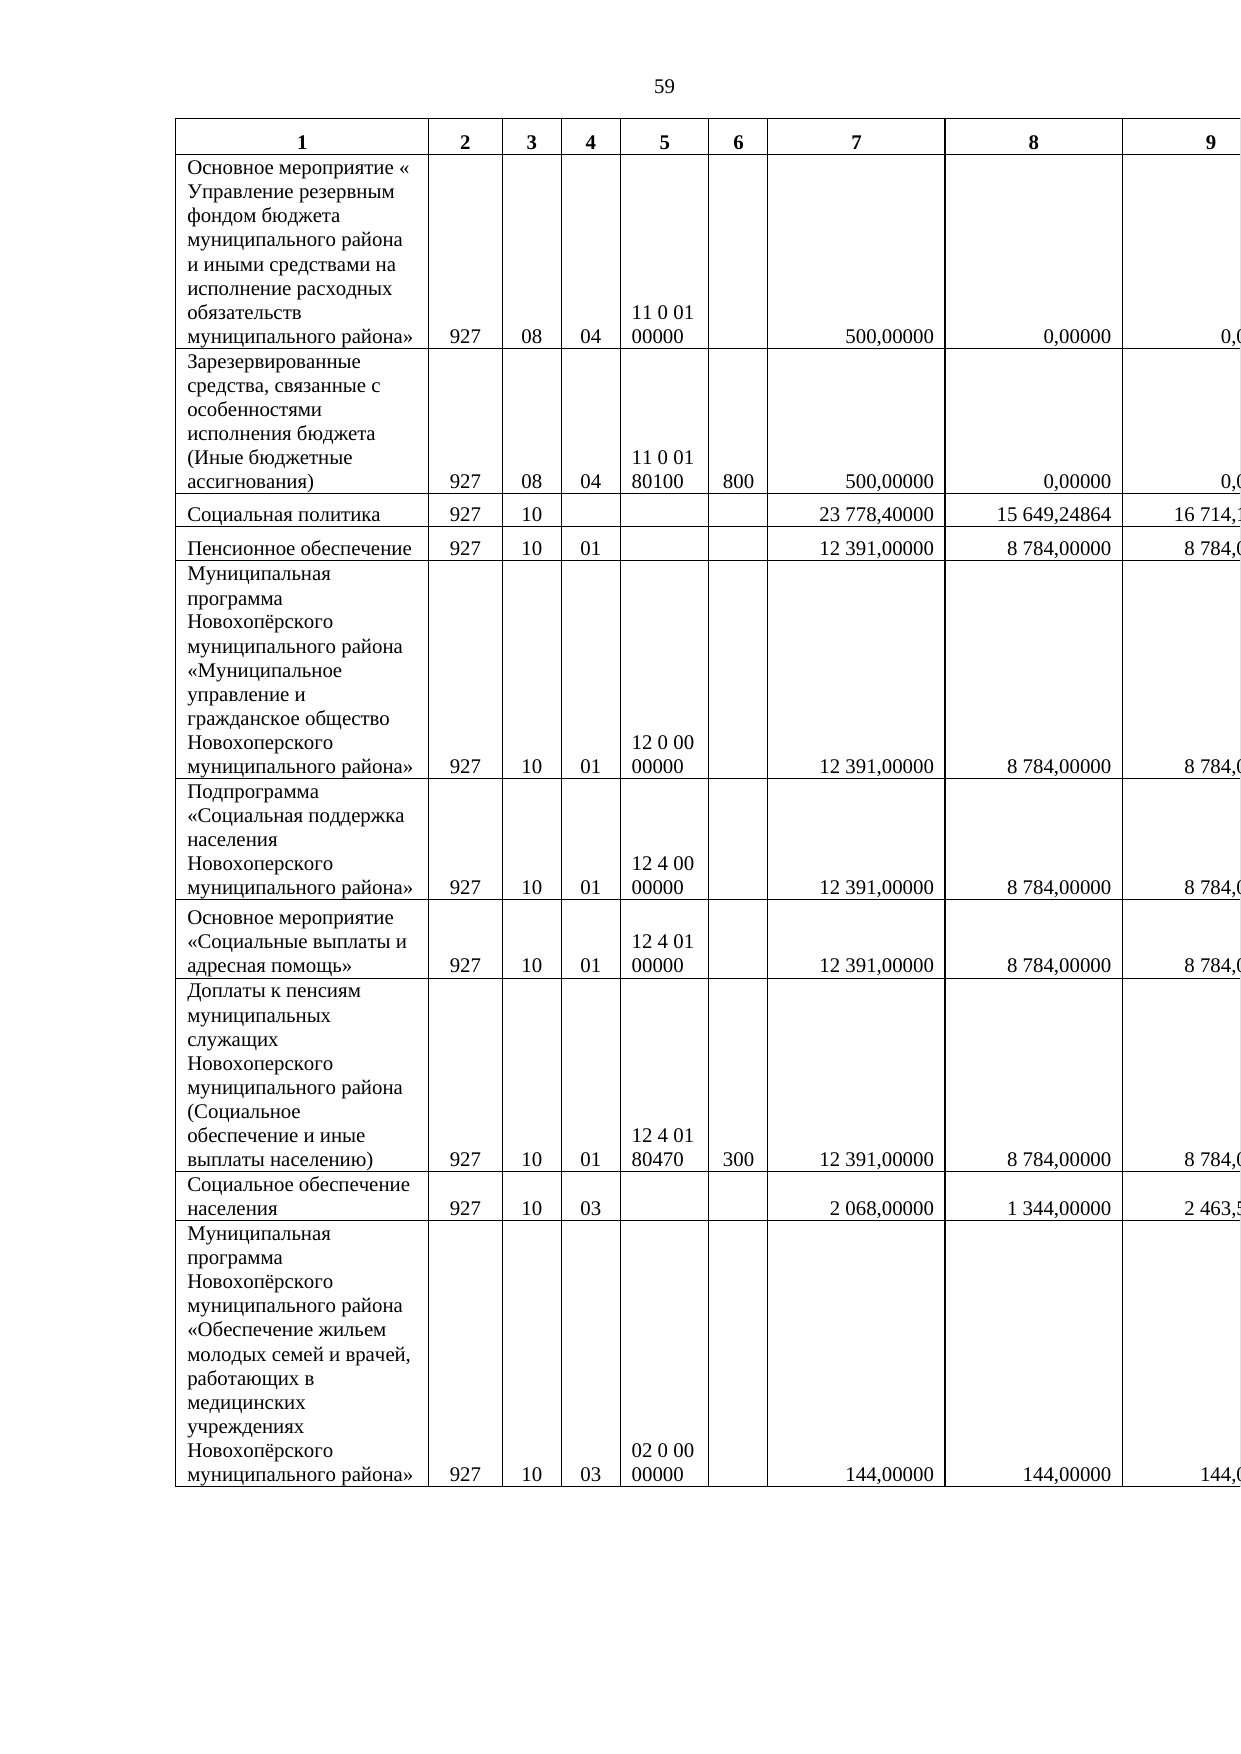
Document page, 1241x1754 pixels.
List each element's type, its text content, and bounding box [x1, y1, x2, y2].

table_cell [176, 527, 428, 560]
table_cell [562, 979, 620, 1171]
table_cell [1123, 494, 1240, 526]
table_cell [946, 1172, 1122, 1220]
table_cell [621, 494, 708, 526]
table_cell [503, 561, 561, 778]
table_header 5 [621, 119, 708, 154]
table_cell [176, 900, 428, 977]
table_header 7 [768, 119, 944, 154]
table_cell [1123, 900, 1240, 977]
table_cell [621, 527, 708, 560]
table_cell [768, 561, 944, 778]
table_header 9 [1123, 119, 1240, 154]
table_header 6 [709, 119, 767, 154]
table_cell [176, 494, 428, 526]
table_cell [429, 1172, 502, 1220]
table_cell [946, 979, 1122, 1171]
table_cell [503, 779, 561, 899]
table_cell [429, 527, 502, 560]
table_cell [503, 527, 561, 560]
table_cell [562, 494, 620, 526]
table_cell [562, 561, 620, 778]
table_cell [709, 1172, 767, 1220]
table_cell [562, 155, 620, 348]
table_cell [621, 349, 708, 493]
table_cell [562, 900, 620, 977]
table_header 3 [503, 119, 561, 154]
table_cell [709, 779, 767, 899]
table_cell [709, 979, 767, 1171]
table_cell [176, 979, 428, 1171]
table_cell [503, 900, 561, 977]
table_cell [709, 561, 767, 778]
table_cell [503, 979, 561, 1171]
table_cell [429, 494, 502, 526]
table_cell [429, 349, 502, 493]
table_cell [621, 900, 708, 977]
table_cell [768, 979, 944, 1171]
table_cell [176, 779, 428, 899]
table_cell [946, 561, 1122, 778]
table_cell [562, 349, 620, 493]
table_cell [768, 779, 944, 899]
table_header 1 [176, 119, 428, 154]
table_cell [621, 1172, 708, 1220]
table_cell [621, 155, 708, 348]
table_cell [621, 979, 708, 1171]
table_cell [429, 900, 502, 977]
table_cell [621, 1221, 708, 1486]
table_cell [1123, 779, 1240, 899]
table_header 2 [429, 119, 502, 154]
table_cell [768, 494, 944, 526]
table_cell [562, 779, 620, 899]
table_header 4 [562, 119, 620, 154]
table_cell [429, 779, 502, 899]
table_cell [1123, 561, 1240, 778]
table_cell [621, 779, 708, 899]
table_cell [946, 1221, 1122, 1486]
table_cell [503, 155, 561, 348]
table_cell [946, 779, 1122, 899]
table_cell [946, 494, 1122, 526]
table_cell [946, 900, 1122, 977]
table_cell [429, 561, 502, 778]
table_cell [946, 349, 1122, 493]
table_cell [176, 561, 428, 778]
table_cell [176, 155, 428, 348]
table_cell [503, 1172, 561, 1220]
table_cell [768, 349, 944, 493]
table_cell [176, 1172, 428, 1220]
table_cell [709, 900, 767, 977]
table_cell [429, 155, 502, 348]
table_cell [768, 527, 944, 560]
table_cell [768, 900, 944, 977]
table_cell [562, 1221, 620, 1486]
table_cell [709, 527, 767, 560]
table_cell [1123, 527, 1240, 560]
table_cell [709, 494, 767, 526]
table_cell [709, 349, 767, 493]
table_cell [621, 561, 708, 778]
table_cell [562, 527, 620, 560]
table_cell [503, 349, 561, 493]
table_header 8 [946, 119, 1122, 154]
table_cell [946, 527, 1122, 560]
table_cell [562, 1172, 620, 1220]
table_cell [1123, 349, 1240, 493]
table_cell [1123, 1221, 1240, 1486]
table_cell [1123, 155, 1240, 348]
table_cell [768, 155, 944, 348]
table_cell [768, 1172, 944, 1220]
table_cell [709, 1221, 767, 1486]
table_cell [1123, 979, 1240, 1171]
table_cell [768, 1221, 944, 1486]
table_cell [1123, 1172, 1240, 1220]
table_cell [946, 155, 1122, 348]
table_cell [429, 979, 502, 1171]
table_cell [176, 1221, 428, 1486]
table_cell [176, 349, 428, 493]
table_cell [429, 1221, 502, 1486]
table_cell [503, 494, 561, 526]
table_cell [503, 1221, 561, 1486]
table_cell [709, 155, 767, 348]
